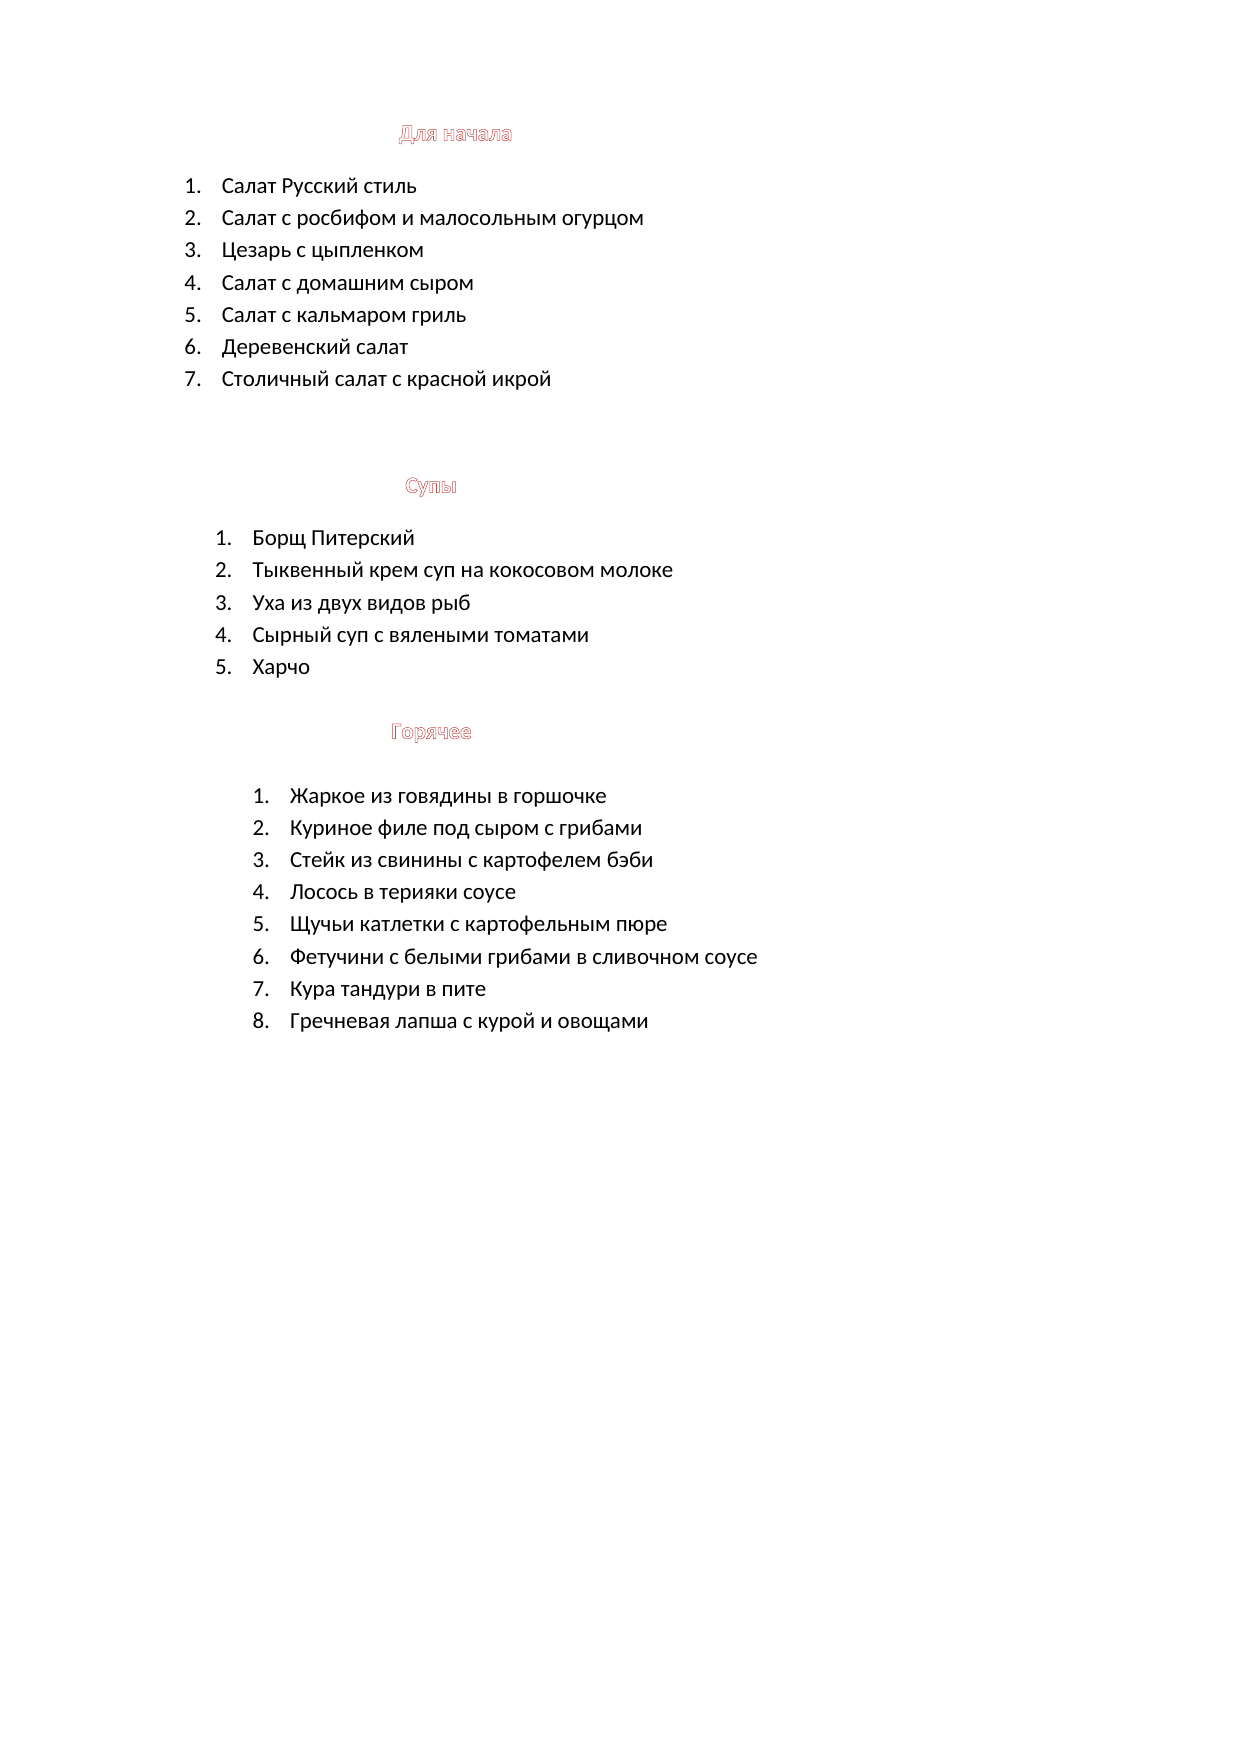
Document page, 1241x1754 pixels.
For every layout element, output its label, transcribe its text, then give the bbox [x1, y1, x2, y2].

list Горячее [252, 716, 1152, 744]
list Салат с росбифом и малосольным огурцом [184, 203, 1152, 231]
list Салат с домашним сыром [184, 268, 1152, 296]
list Борщ Питерский [215, 523, 1152, 551]
list Цезарь с цыпленком [184, 236, 1152, 263]
list Тыквенный крем суп на кокосовом молоке [215, 556, 1152, 583]
list Жаркое из говядины в горшочке [252, 781, 1152, 809]
list Стейк из свинины с картофелем бэби [252, 845, 1152, 873]
list Сырный суп с вялеными томатами [215, 620, 1152, 648]
list Харчо [215, 652, 1152, 680]
list Деревенский салат [184, 332, 1152, 360]
list Салат Русский стиль [184, 171, 1152, 199]
text Для начала [177, 118, 1152, 146]
list Кура тандури в пите [252, 974, 1152, 1002]
list Лосось в терияки соусе [252, 877, 1152, 905]
list Столичный салат с красной икрой [184, 364, 1152, 392]
list Щучьи катлетки с картофельным пюре [252, 909, 1152, 938]
list Фетучини с белыми грибами в сливочном соусе [252, 942, 1152, 970]
list Гречневая лапша с курой и овощами [252, 1006, 1152, 1034]
list Куриное филе под сыром с грибами [252, 813, 1152, 841]
list Уха из двух видов рыб [215, 588, 1152, 616]
list Салат с кальмаром гриль [184, 300, 1152, 328]
text Супы [215, 470, 1152, 498]
